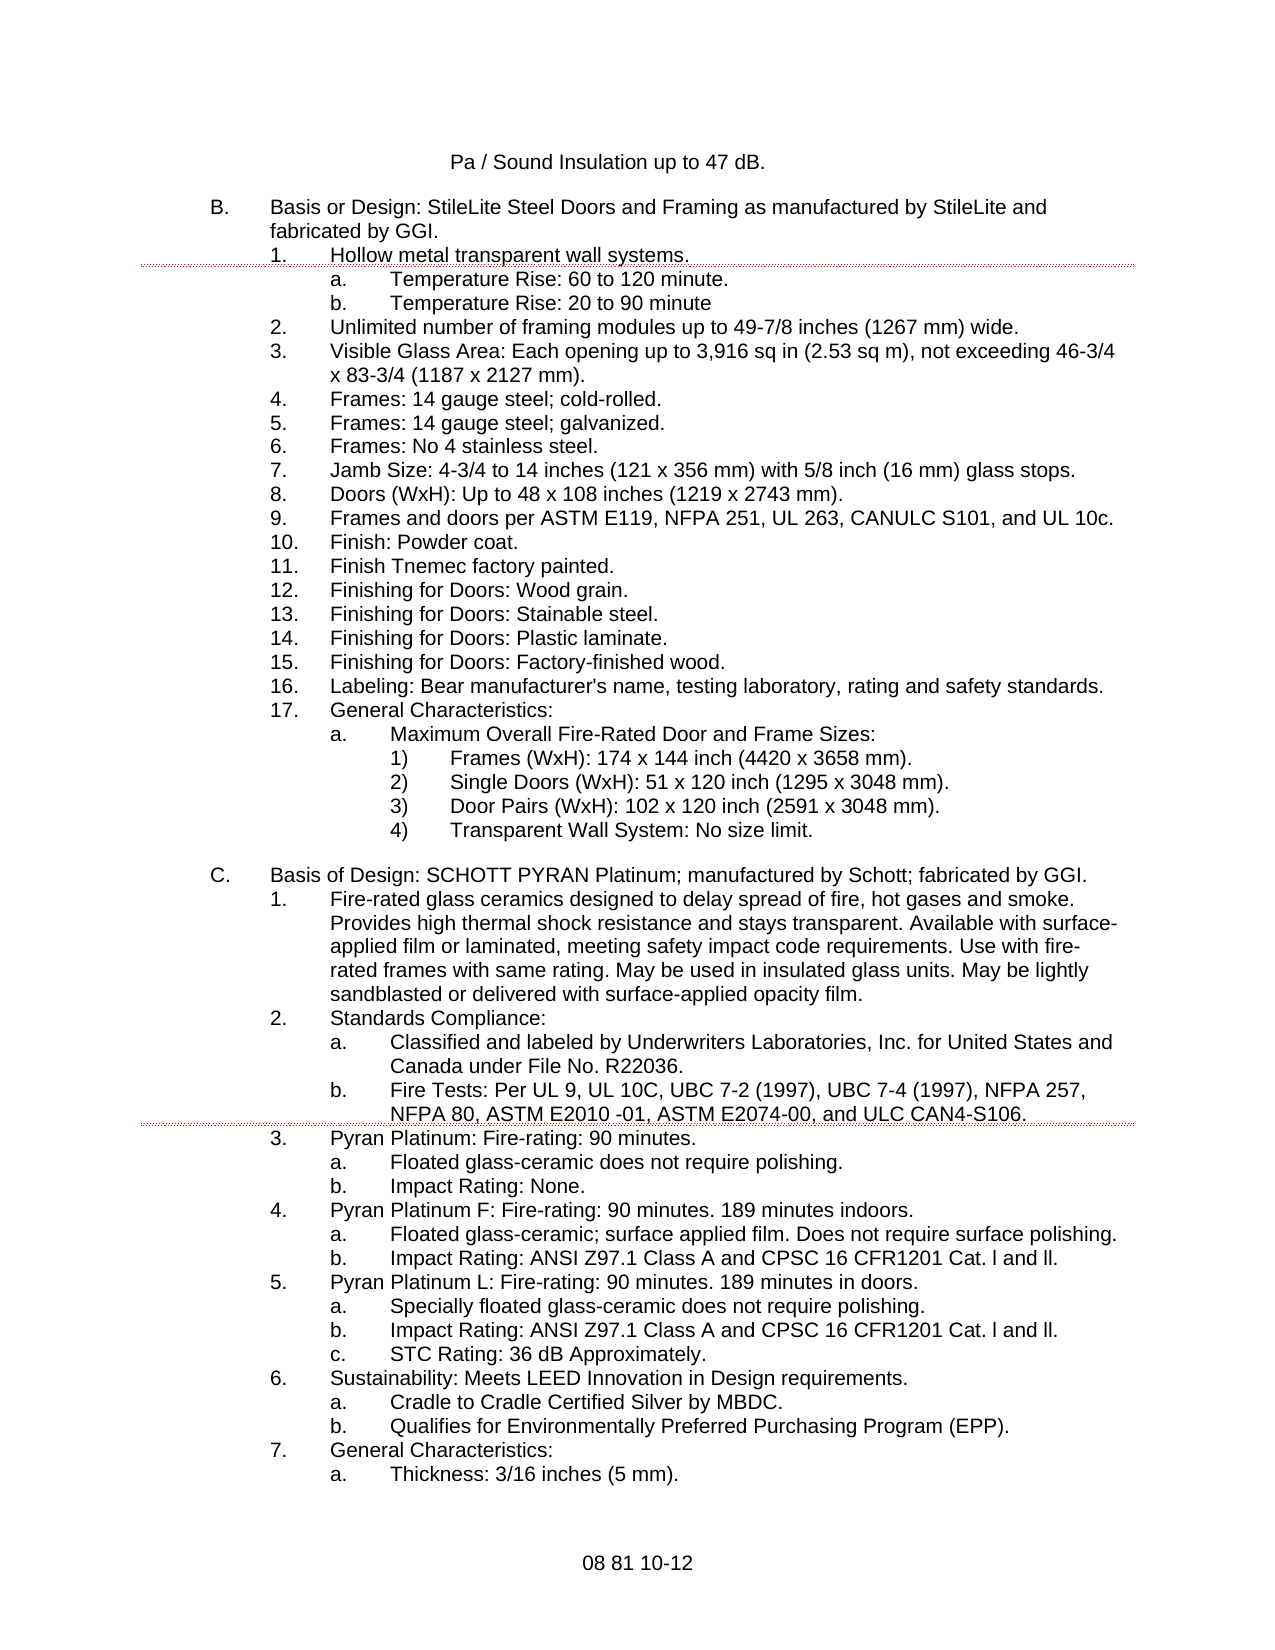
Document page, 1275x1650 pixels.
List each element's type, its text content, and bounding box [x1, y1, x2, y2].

list Classified and labeled by Underwriters Laboratories, Inc. for United States and Canada under File No. R22036. [330, 1030, 1125, 1078]
list Floated glass-ceramic does not require polishing. [330, 1150, 1125, 1174]
list Temperature Rise: 20 to 90 minute [330, 291, 1125, 314]
list Frames: 14 gauge steel; cold-rolled. [270, 386, 1125, 410]
list Frames (WxH): 174 x 144 inch (4420 x 3658 mm). [390, 746, 1125, 770]
list Finishing for Doors: Factory-finished wood. [270, 650, 1125, 674]
list Single Doors (WxH): 51 x 120 inch (1295 x 3048 mm). [390, 770, 1125, 794]
list Finishing for Doors: Plastic laminate. [270, 626, 1125, 650]
list Specially floated glass-ceramic does not require polishing. [330, 1294, 1125, 1318]
list Finish: Powder coat. [270, 530, 1125, 554]
list Frames and doors per ASTM E119, NFPA 251, UL 263, CANULC S101, and UL 10c. [270, 506, 1125, 530]
list Pyran Platinum: Fire-rating: 90 minutes. [270, 1126, 1125, 1150]
list Impact Rating: ANSI Z97.1 Class A and CPSC 16 CFR1201 Cat. l and ll. [330, 1318, 1125, 1342]
list Basis of Design: SCHOTT PYRAN Platinum; manufactured by Schott; fabricated by GGI. [210, 862, 1125, 886]
list Basis or Design: StileLite Steel Doors and Framing as manufactured by StileLite and fabricated by GGI. [210, 195, 1125, 243]
list Frames: 14 gauge steel; galvanized. [270, 410, 1125, 434]
list Fire Tests: Per UL 9, UL 10C, UBC 7-2 (1997), UBC 7-4 (1997), NFPA 257, NFPA 80, ASTM E2010 -01, ASTM E2074-00, and ULC CAN4-S106. [330, 1078, 1125, 1126]
list Standards Compliance: [270, 1006, 1125, 1030]
list Qualifies for Environmentally Preferred Purchasing Program (EPP). [330, 1413, 1125, 1437]
list Finishing for Doors: Stainable steel. [270, 602, 1125, 626]
list Frames: No 4 stainless steel. [270, 434, 1125, 458]
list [390, 150, 1125, 174]
list Finishing for Doors: Wood grain. [270, 578, 1125, 602]
list Doors (WxH): Up to 48 x 108 inches (1219 x 2743 mm). [270, 482, 1125, 506]
list Unlimited number of framing modules up to 49-7/8 inches (1267 mm) wide. [270, 314, 1125, 338]
list General Characteristics: [270, 1437, 1125, 1461]
list Temperature Rise: 60 to 120 minute. [330, 267, 1125, 291]
list Finish Tnemec factory painted. [270, 554, 1125, 578]
list Maximum Overall Fire-Rated Door and Frame Sizes: [330, 722, 1125, 746]
list Pyran Platinum F: Fire-rating: 90 minutes. 189 minutes indoors. [270, 1198, 1125, 1222]
list Hollow metal transparent wall systems. [270, 243, 1125, 267]
list Jamb Size: 4-3/4 to 14 inches (121 x 356 mm) with 5/8 inch (16 mm) glass stops. [270, 458, 1125, 482]
list STC Rating: 36 dB Approximately. [330, 1342, 1125, 1366]
list Impact Rating: None. [330, 1174, 1125, 1198]
list Sustainability: Meets LEED Innovation in Design requirements. [270, 1366, 1125, 1389]
list Transparent Wall System: No size limit. [390, 818, 1125, 842]
list Cradle to Cradle Certified Silver by MBDC. [330, 1389, 1125, 1413]
list Impact Rating: ANSI Z97.1 Class A and CPSC 16 CFR1201 Cat. l and ll. [330, 1246, 1125, 1270]
list Visible Glass Area: Each opening up to 3,916 sq in (2.53 sq m), not exceeding 46-3/4 x 83-3/4 (1187 x 2127 mm). [270, 338, 1125, 386]
list General Characteristics: [270, 698, 1125, 722]
list Pyran Platinum L: Fire-rating: 90 minutes. 189 minutes in doors. [270, 1270, 1125, 1294]
list Door Pairs (WxH): 102 x 120 inch (2591 x 3048 mm). [390, 794, 1125, 818]
list Thickness: 3/16 inches (5 mm). [330, 1461, 1125, 1485]
list Fire-rated glass ceramics designed to delay spread of fire, hot gases and smoke. Provides high thermal shock resistance and stays transparent. Available with surface-applied film or laminated, meeting safety impact code requirements. Use with fire-rated frames with same rating. May be used in insulated glass units. May be lightly sandblasted or delivered with surface-applied opacity film. [270, 886, 1125, 1006]
list Floated glass-ceramic; surface applied film. Does not require surface polishing. [330, 1222, 1125, 1246]
list Labeling: Bear manufacturer's name, testing laboratory, rating and safety standards. [270, 674, 1125, 698]
